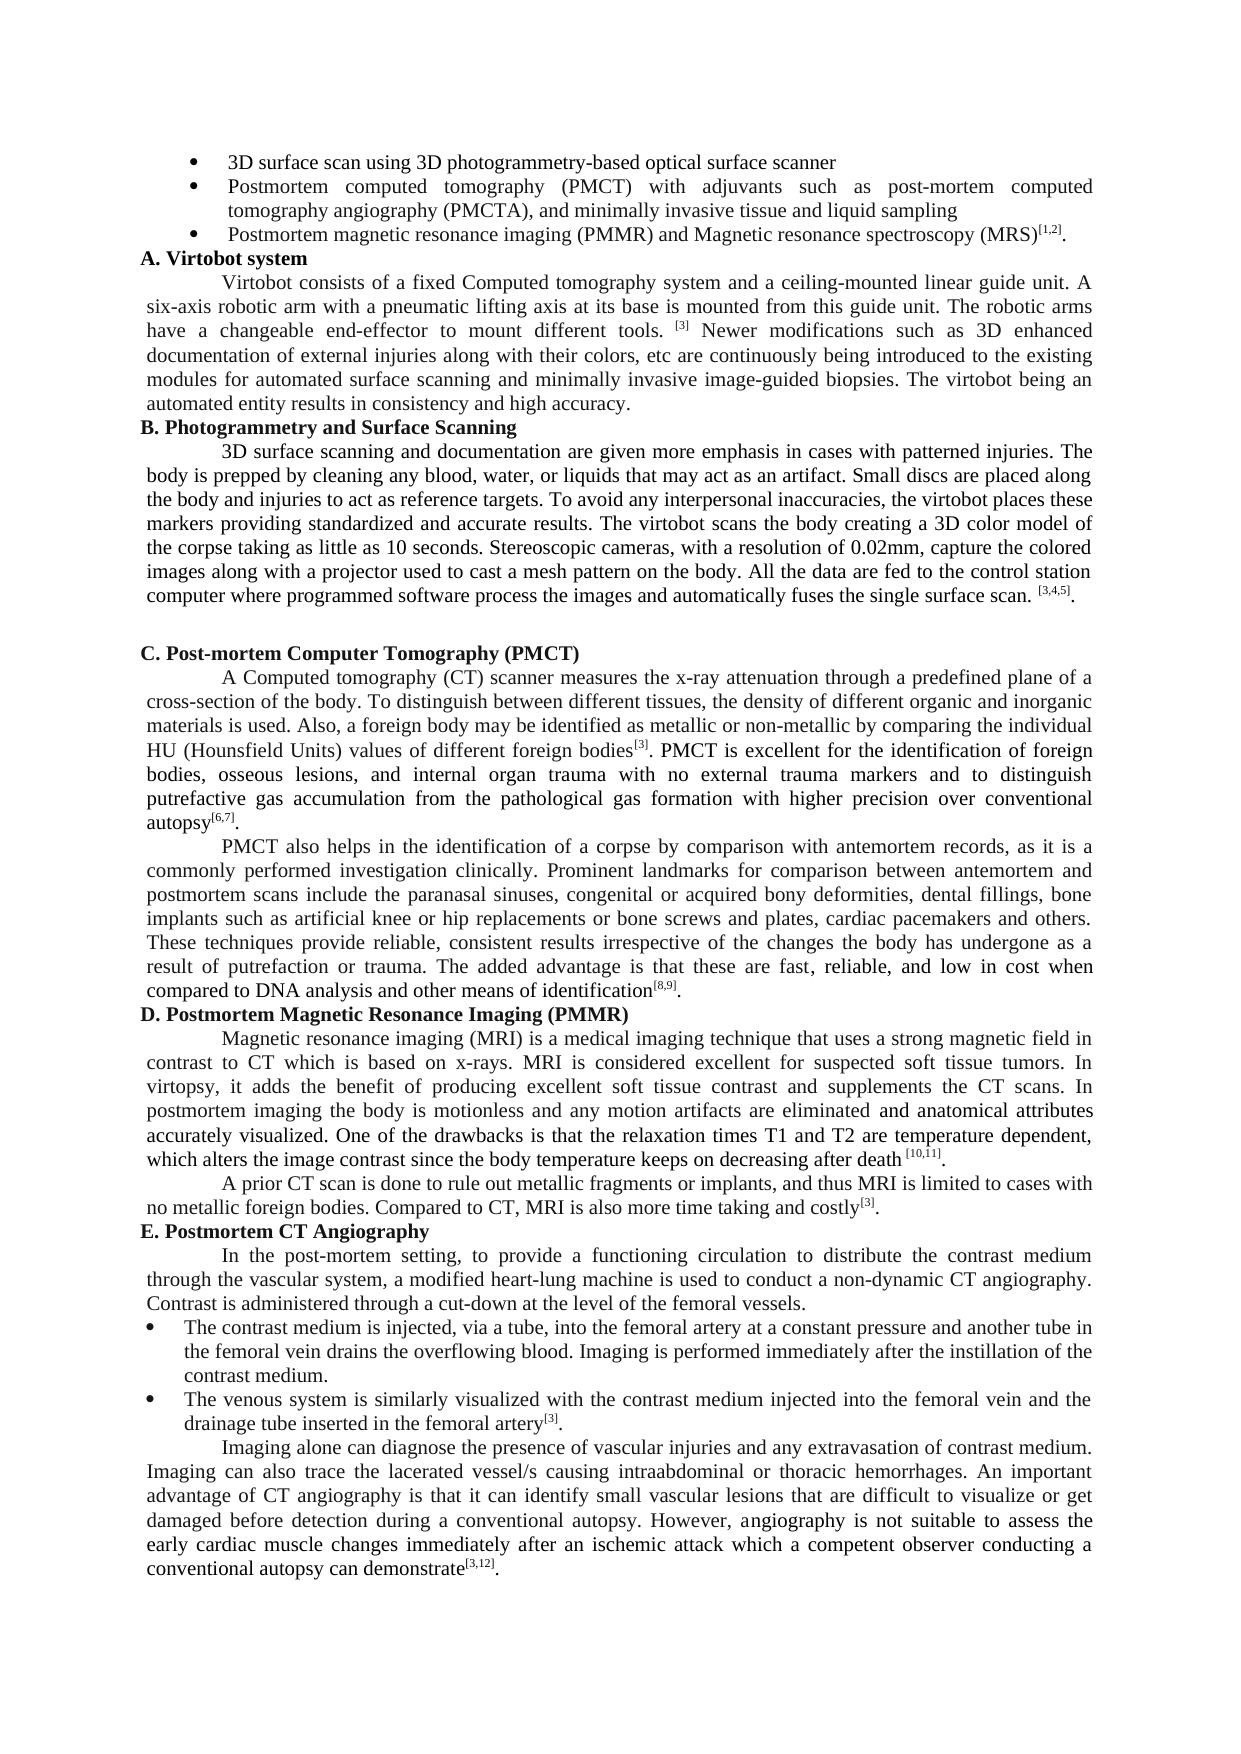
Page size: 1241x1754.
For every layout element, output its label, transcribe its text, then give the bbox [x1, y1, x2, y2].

list 3D surface scan using 3D photogrammetry-based optical surface scanner [190, 150, 1094, 174]
text PMCT also helps in the identification of a corpse by comparison with antemortem records, as it is a commonly performed investigation clinically. Prominent landmarks for comparison between antemortem and postmortem scans include the paranasal sinuses, congenital or acquired bony deformities, dental fillings, bone implants such as artificial knee or hip replacements or bone screws and plates, cardiac pacemakers and others. These techniques provide reliable, consistent results irrespective of the changes the body has undergone as a result of putrefaction or trauma. The added advantage is that these are fast, reliable, and low in cost when compared to DNA analysis and other means of identification[8,9]. [146, 834, 1094, 1002]
list The contrast medium is injected, via a tube, into the femoral artery at a constant pressure and another tube in the femoral vein drains the overflowing blood. Imaging is performed immediately after the instillation of the contrast medium. [146, 1315, 1094, 1387]
list Postmortem computed tomography (PMCT) with adjuvants such as post-mortem computed tomography angiography (PMCTA), and minimally invasive tissue and liquid sampling [190, 174, 1094, 222]
list Virtobot system [140, 246, 1094, 270]
text 3D surface scanning and documentation are given more emphasis in cases with patterned injuries. The body is prepped by cleaning any blood, water, or liquids that may act as an artifact. Small discs are placed along the body and injuries to act as reference targets. To avoid any interpersonal inaccuracies, the virtobot places these markers providing standardized and accurate results. The virtobot scans the body creating a 3D color model of the corpse taking as little as 10 seconds. Stereoscopic cameras, with a resolution of 0.02mm, capture the colored images along with a projector used to cast a mesh pattern on the body. All the data are fed to the control station computer where programmed software process the images and automatically fuses the single surface scan. [3,4,5]. [146, 439, 1094, 607]
list Photogrammetry and Surface Scanning [140, 415, 1094, 439]
text A prior CT scan is done to rule out metallic fragments or implants, and thus MRI is limited to cases with no metallic foreign bodies. Compared to CT, MRI is also more time taking and costly[3]. [146, 1171, 1094, 1219]
list Postmortem magnetic resonance imaging (PMMR) and Magnetic resonance spectroscopy (MRS)[1,2]. [190, 222, 1094, 246]
text A Computed tomography (CT) scanner measures the x-ray attenuation through a predefined plane of a cross-section of the body. To distinguish between different tissues, the density of different organic and inorganic materials is used. Also, a foreign body may be identified as metallic or non-metallic by comparing the individual HU (Hounsfield Units) values of different foreign bodies[3]. PMCT is excellent for the identification of foreign bodies, osseous lesions, and internal organ trauma with no external trauma markers and to distinguish putrefactive gas accumulation from the pathological gas formation with higher precision over conventional autopsy[6,7]. [146, 665, 1094, 834]
text In the post-mortem setting, to provide a functioning circulation to distribute the contrast medium through the vascular system, a modified heart-lung machine is used to conduct a non-dynamic CT angiography. Contrast is administered through a cut-down at the level of the femoral vessels. [146, 1243, 1094, 1315]
list Postmortem CT Angiography [140, 1219, 1094, 1243]
text Virtobot consists of a fixed Computed tomography system and a ceiling-mounted linear guide unit. A six-axis robotic arm with a pneumatic lifting axis at its base is mounted from this guide unit. The robotic arms have a changeable end-effector to mount different tools. [3] Newer modifications such as 3D enhanced documentation of external injuries along with their colors, etc are continuously being introduced to the existing modules for automated surface scanning and minimally invasive image-guided biopsies. The virtobot being an automated entity results in consistency and high accuracy. [146, 270, 1094, 415]
list Postmortem Magnetic Resonance Imaging (PMMR) [140, 1002, 1094, 1026]
text Imaging alone can diagnose the presence of vascular injuries and any extravasation of contrast medium. Imaging can also trace the lacerated vessel/s causing intraabdominal or thoracic hemorrhages. An important advantage of CT angiography is that it can identify small vascular lesions that are difficult to visualize or get damaged before detection during a conventional autopsy. However, angiography is not suitable to assess the early cardiac muscle changes immediately after an ischemic attack which a competent observer conducting a conventional autopsy can demonstrate[3,12]. [146, 1435, 1094, 1580]
text Magnetic resonance imaging (MRI) is a medical imaging technique that uses a strong magnetic field in contrast to CT which is based on x-rays. MRI is considered excellent for suspected soft tissue tumors. In virtopsy, it adds the benefit of producing excellent soft tissue contrast and supplements the CT scans. In postmortem imaging the body is motionless and any motion artifacts are eliminated and anatomical attributes accurately visualized. One of the drawbacks is that the relaxation times T1 and T2 are temperature dependent, which alters the image contrast since the body temperature keeps on decreasing after death [10,11]. [146, 1026, 1094, 1171]
list Post-mortem Computer Tomography (PMCT) [140, 641, 1094, 665]
list The venous system is similarly visualized with the contrast medium injected into the femoral vein and the drainage tube inserted in the femoral artery[3]. [146, 1387, 1094, 1435]
